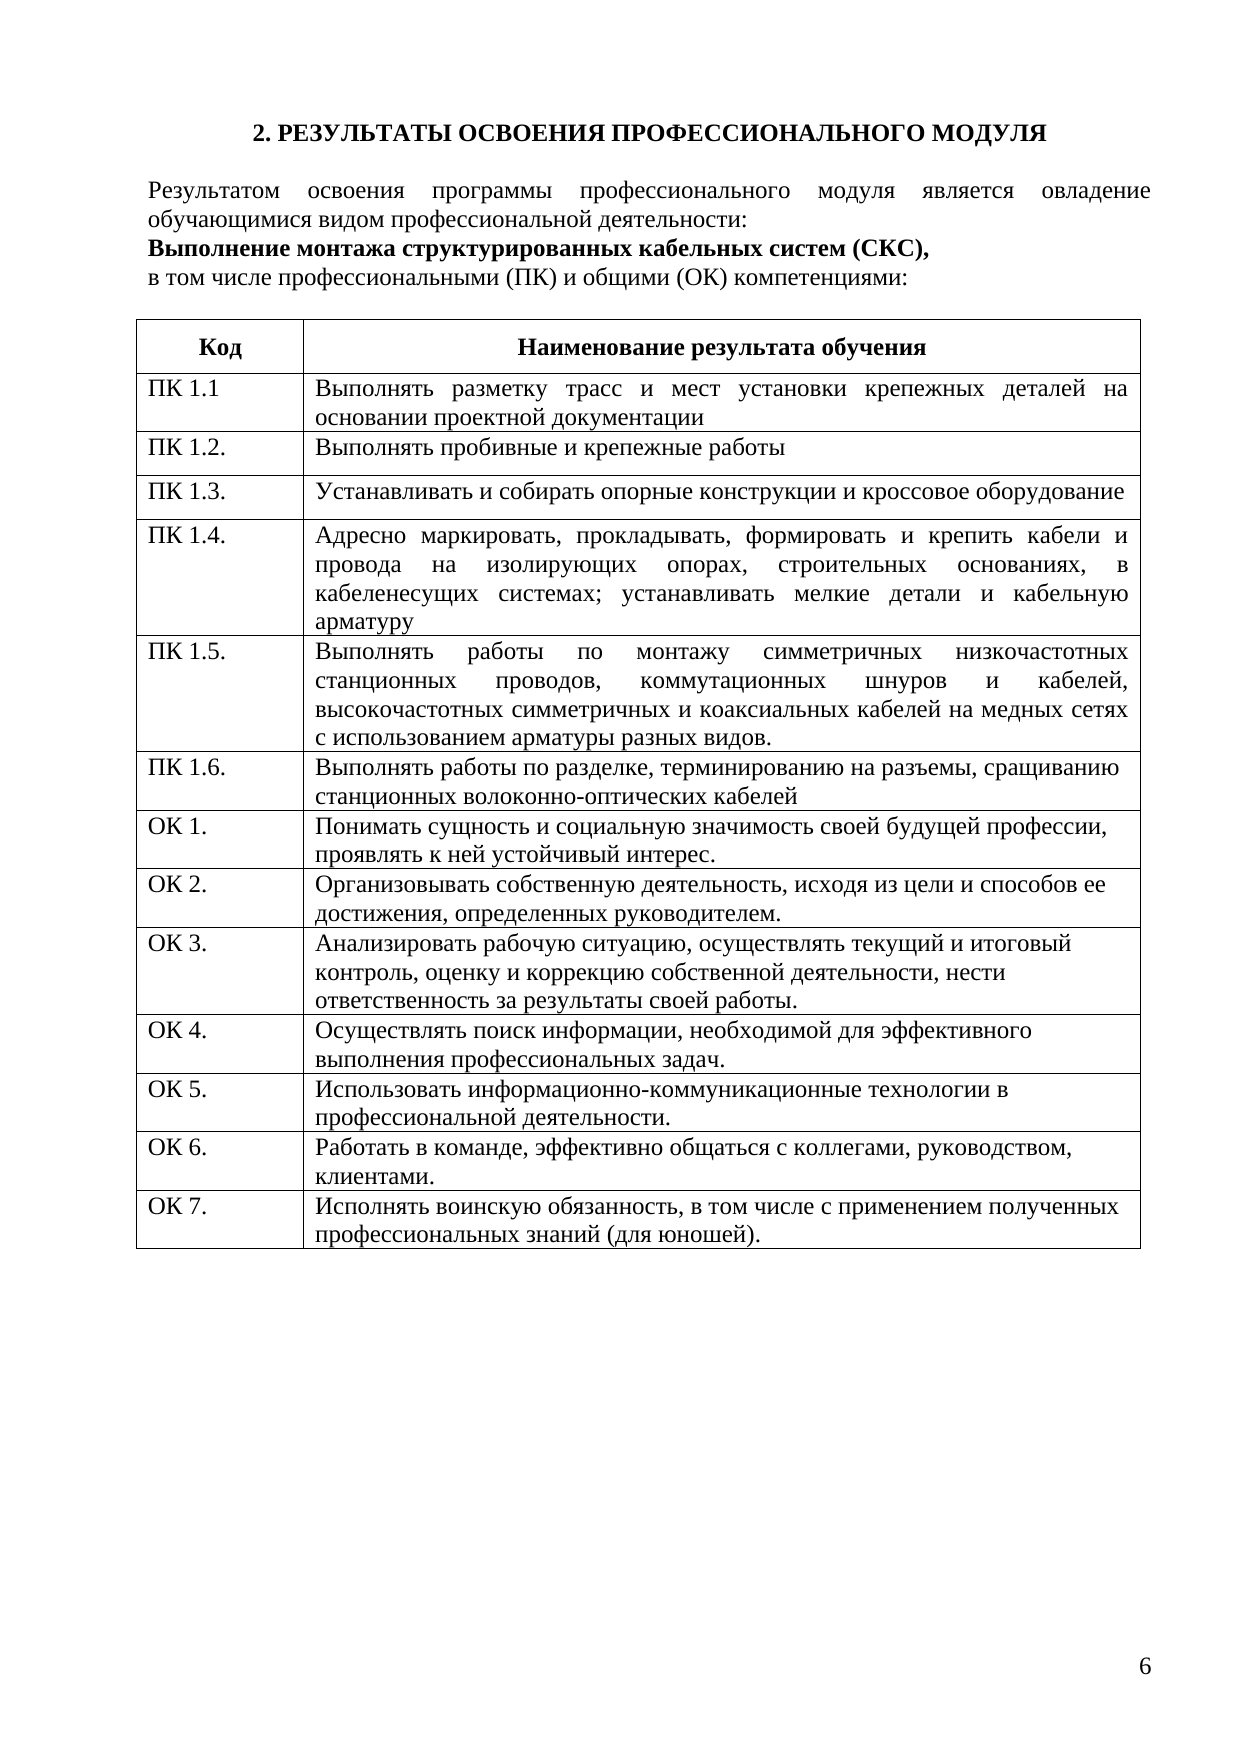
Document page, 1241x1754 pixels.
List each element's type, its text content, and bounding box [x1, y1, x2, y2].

table_cell ПК 1.3. [137, 476, 303, 519]
table_header Код [137, 320, 303, 372]
table_cell ПК 1.2. [137, 432, 303, 475]
table_cell Использовать информационно-коммуникационные технологии в профессиональной деятельности. [304, 1074, 1140, 1131]
table_cell Адресно маркировать, прокладывать, формировать и крепить кабели и провода на изолирующих опорах, строительных основаниях, в кабеленесущих системах; устанавливать мелкие детали и кабельную арматуру [304, 520, 1140, 635]
table_cell ПК 1.1 [137, 374, 303, 431]
table_cell ОК 7. [137, 1191, 303, 1248]
table_cell ОК 5. [137, 1074, 303, 1131]
table_cell Выполнять пробивные и крепежные работы [304, 432, 1140, 475]
table_cell Устанавливать и собирать опорные конструкции и кроссовое оборудование [304, 476, 1140, 519]
table_cell Организовывать собственную деятельность, исходя из цели и способов ее достижения, определенных руководителем. [304, 869, 1140, 927]
text в том числе профессиональными (ПК) и общими (ОК) компетенциями: [148, 262, 1152, 291]
table_cell Выполнять работы по разделке, терминированию на разъемы, сращиванию станционных волоконно-оптических кабелей [304, 752, 1140, 810]
table_cell Понимать сущность и социальную значимость своей будущей профессии, проявлять к ней устойчивый интерес. [304, 811, 1140, 868]
text Выполнение монтажа структурированных кабельных систем (СКС), [148, 233, 1152, 262]
table_cell ОК 3. [137, 928, 303, 1014]
table_cell ОК 2. [137, 869, 303, 927]
text Результатом освоения программы профессионального модуля является овладение обучающимися видом профессиональной деятельности: [148, 176, 1152, 233]
table_cell ОК 1. [137, 811, 303, 868]
table_cell Осуществлять поиск информации, необходимой для эффективного выполнения профессиональных задач. [304, 1015, 1140, 1073]
table_cell ПК 1.4. [137, 520, 303, 635]
table_cell ОК 6. [137, 1132, 303, 1190]
table_cell Выполнять работы по монтажу симметричных низкочастотных станционных проводов, коммутационных шнуров и кабелей, высокочастотных симметричных и коаксиальных кабелей на медных сетях с использованием арматуры разных видов. [304, 636, 1140, 751]
subtitle 2. результаты освоения ПРОФЕССИОНАЛЬНОГО МОДУЛЯ [148, 118, 1152, 147]
table_cell ОК 4. [137, 1015, 303, 1073]
table_cell Работать в команде, эффективно общаться с коллегами, руководством, клиентами. [304, 1132, 1140, 1190]
table_cell ПК 1.6. [137, 752, 303, 810]
table_cell Выполнять разметку трасс и мест установки крепежных деталей на основании проектной документации [304, 374, 1140, 431]
table_cell Анализировать рабочую ситуацию, осуществлять текущий и итоговый контроль, оценку и коррекцию собственной деятельности, нести ответственность за результаты своей работы. [304, 928, 1140, 1014]
table_cell ПК 1.5. [137, 636, 303, 751]
table_header Наименование результата обучения [304, 320, 1140, 372]
table_cell Исполнять воинскую обязанность, в том числе с применением полученных профессиональных знаний (для юношей). [304, 1191, 1140, 1248]
